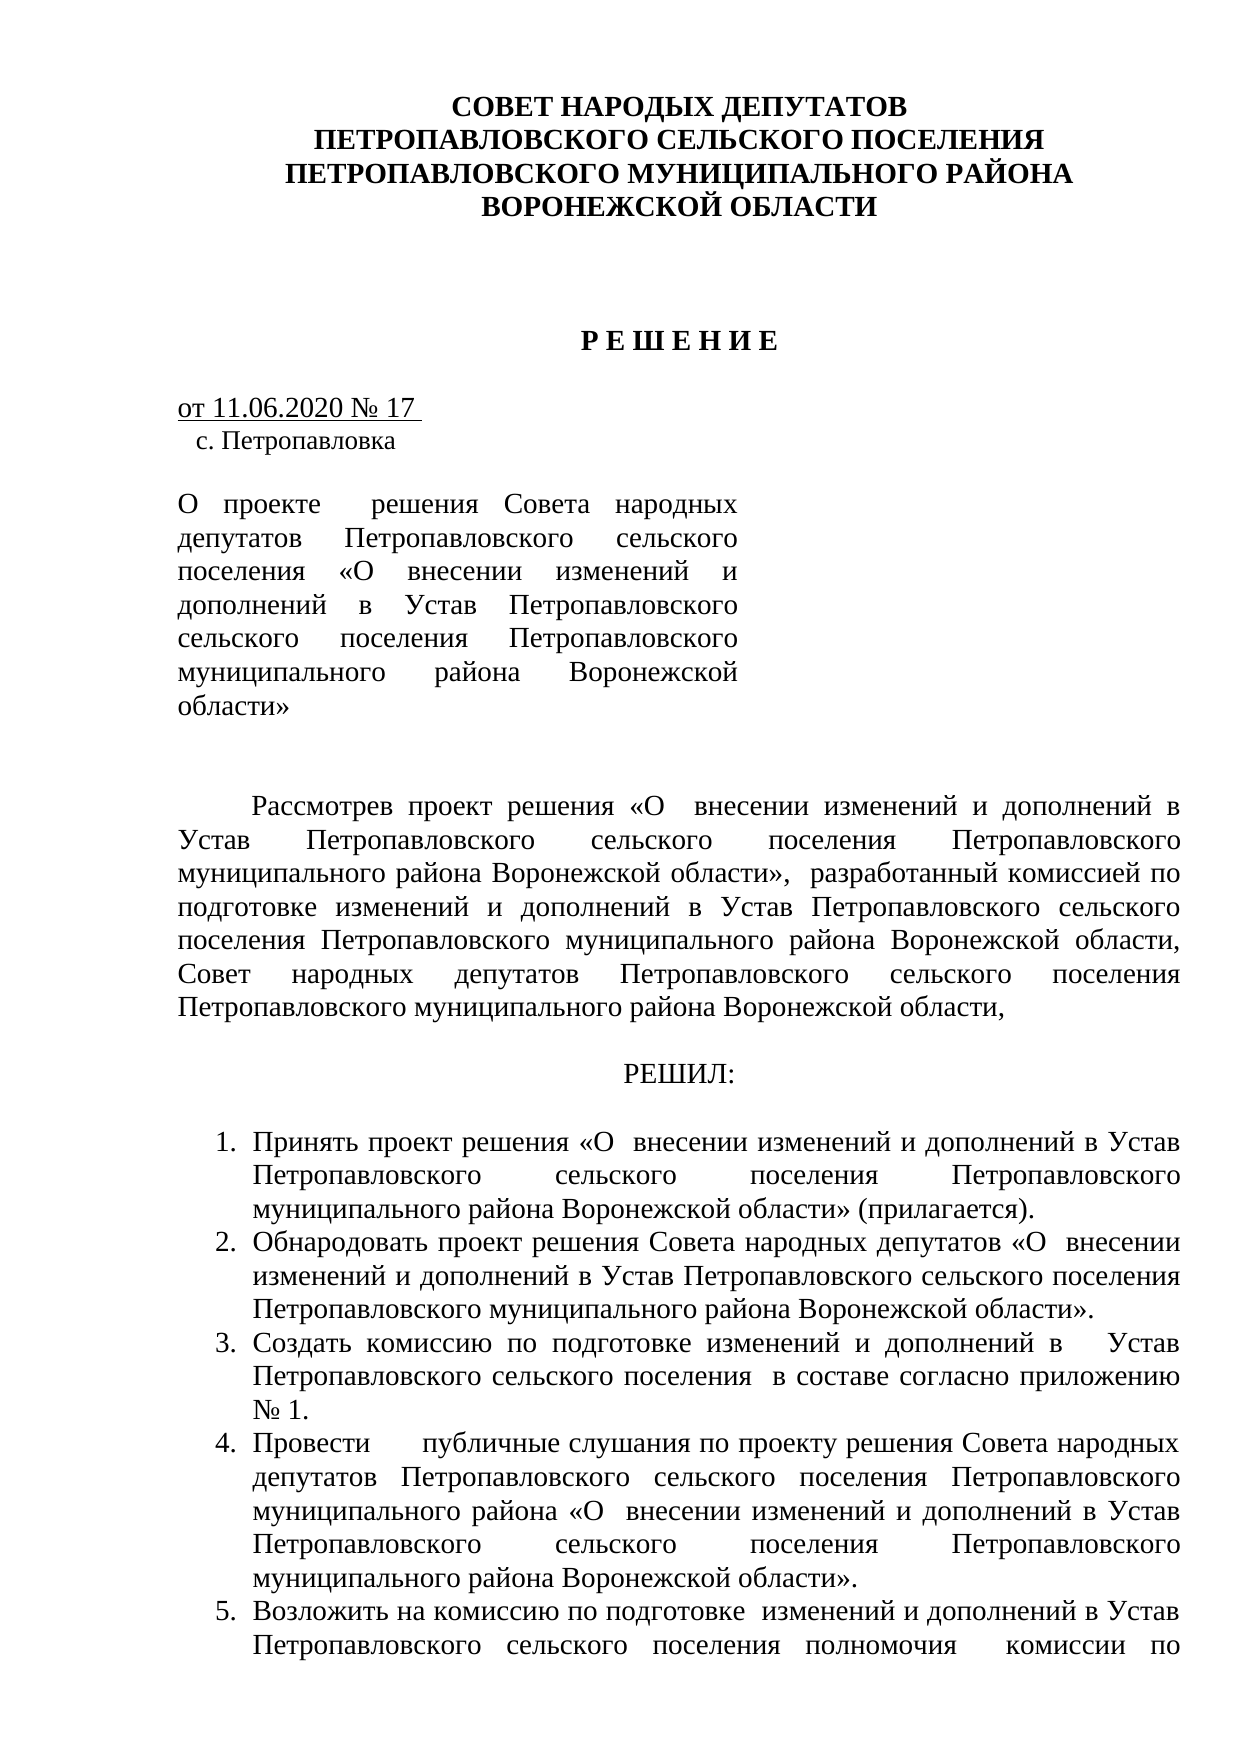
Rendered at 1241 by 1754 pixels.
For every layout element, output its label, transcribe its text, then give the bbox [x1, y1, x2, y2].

list Создать комиссию по подготовке изменений и дополнений в Устав Петропавловского сельского поселения в составе согласно приложению № 1. [215, 1325, 1181, 1426]
title Рассмотрев проект решения «О внесении изменений и дополнений в Устав Петропавловского сельского поселения Петропавловского муниципального района Воронежской области», разработанный комиссией по подготовке изменений и дополнений в Устав Петропавловского сельского поселения Петропавловского муниципального района Воронежской области, Совет народных депутатов Петропавловского сельского поселения Петропавловского муниципального района Воронежской области, [177, 788, 1181, 1023]
title Петропавловского сельского ПОСЕЛЕНИЯ ПЕТРОПАВЛОВСКОГО МУНИЦИПАЛЬНОГО РАЙОНА ВОРОНЕЖСКОЙ ОБЛАСТИ [177, 122, 1181, 223]
list Принять проект решения «О внесении изменений и дополнений в Устав Петропавловского сельского поселения Петропавловского муниципального района Воронежской области» (прилагается). [215, 1124, 1181, 1224]
title СОВЕТ НАРОДЫХ ДЕПУТАТОВ [177, 89, 1181, 122]
title Р Е Ш Е Н И Е [177, 323, 1181, 357]
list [215, 1593, 1181, 1660]
title РЕШИЛ: [177, 1057, 1181, 1090]
text с. Петропавловка [189, 424, 1208, 455]
text от 11.06.2020 № 17 [177, 391, 1208, 424]
list Обнародовать проект решения Совета народных депутатов «О внесении изменений и дополнений в Устав Петропавловского сельского поселения Петропавловского муниципального района Воронежской области». [215, 1224, 1181, 1325]
list Провести публичные слушания по проекту решения Совета народных депутатов Петропавловского сельского поселения Петропавловского муниципального района «О внесении изменений и дополнений в Устав Петропавловского сельского поселения Петропавловского муниципального района Воронежской области». [215, 1426, 1181, 1593]
text О проекте решения Совета народных депутатов Петропавловского сельского поселения «О внесении изменений и дополнений в Устав Петропавловского сельского поселения Петропавловского муниципального района Воронежской области» [177, 486, 738, 721]
